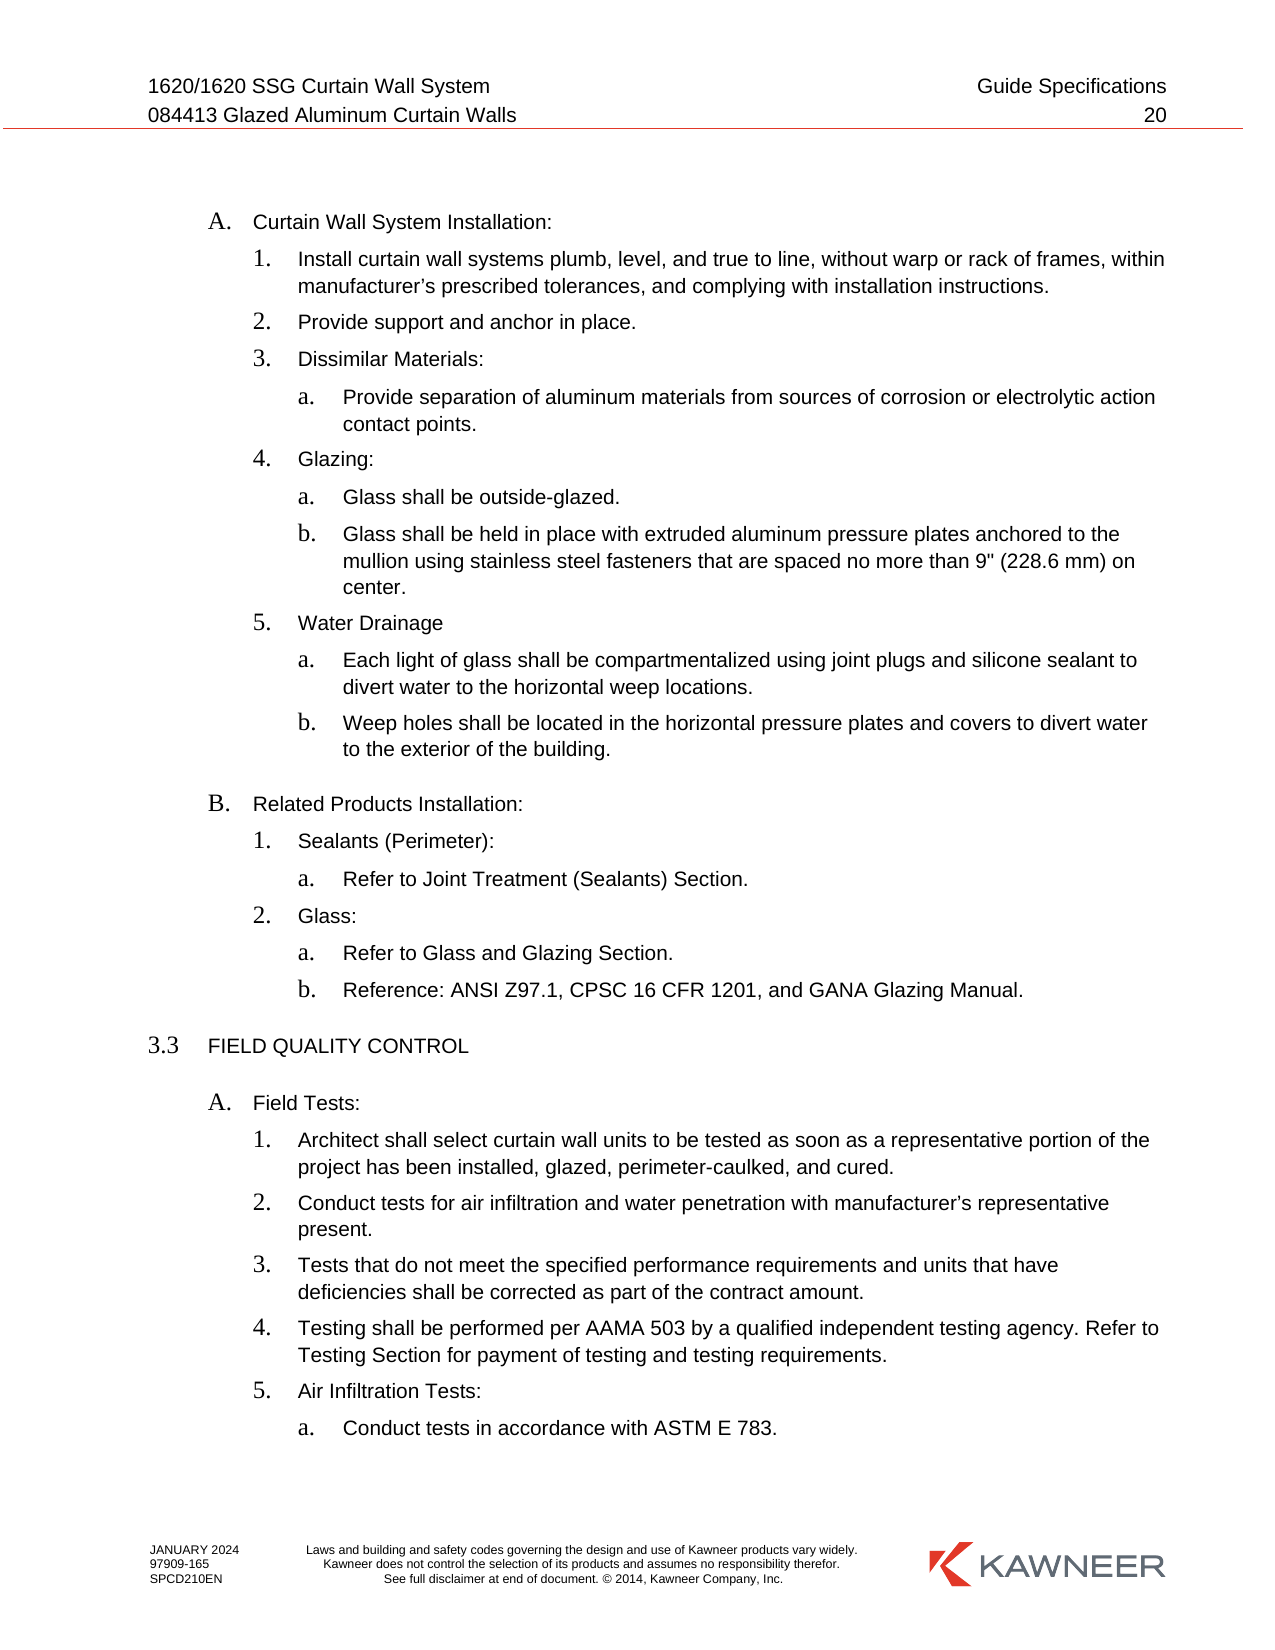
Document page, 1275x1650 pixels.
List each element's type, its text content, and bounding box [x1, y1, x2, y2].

subtitle Sealants (Perimeter): [253, 825, 1169, 854]
subtitle Related Products Installation: [208, 788, 1169, 817]
subtitle Refer to Joint Treatment (Sealants) Section. [298, 863, 1169, 891]
subtitle Glazing: [253, 443, 1169, 472]
subtitle Conduct tests in accordance with ASTM E 783. [298, 1412, 1169, 1441]
subtitle Architect shall select curtain wall units to be tested as soon as a representative portion of the project has been installed, glazed, perimeter-caulked, and cured. [253, 1124, 1169, 1178]
subtitle Tests that do not meet the specified performance requirements and units that have deficiencies shall be corrected as part of the contract amount. [253, 1249, 1169, 1304]
subtitle Provide separation of aluminum materials from sources of corrosion or electrolytic action contact points. [298, 381, 1169, 435]
subtitle Water Drainage [253, 607, 1169, 635]
subtitle Provide support and anchor in place. [253, 306, 1169, 335]
subtitle Install curtain wall systems plumb, level, and true to line, without warp or rack of frames, within manufacturer’s prescribed tolerances, and complying with installation instructions. [253, 243, 1169, 298]
subtitle Refer to Glass and Glazing Section. [298, 937, 1169, 966]
subtitle Reference: ANSI Z97.1, CPSC 16 CFR 1201, and GANA Glazing Manual. [298, 974, 1169, 1003]
subtitle Glass shall be held in place with extruded aluminum pressure plates anchored to the mullion using stainless steel fasteners that are spaced no more than 9" (228.6 mm) on center. [298, 518, 1169, 598]
subtitle Each light of glass shall be compartmentalized using joint plugs and silicone sealant to divert water to the horizontal weep locations. [298, 644, 1169, 698]
subtitle Weep holes shall be located in the horizontal pressure plates and covers to divert water to the exterior of the building. [298, 707, 1169, 761]
subtitle Dissimilar Materials: [253, 343, 1169, 372]
subtitle Field Tests: [208, 1087, 1169, 1115]
subtitle Testing shall be performed per AAMA 503 by a qualified independent testing agency. Refer to Testing Section for payment of testing and testing requirements. [253, 1312, 1169, 1367]
subtitle Air Infiltration Tests: [253, 1375, 1169, 1403]
picture [929, 1542, 1166, 1592]
subtitle Glass: [253, 900, 1169, 929]
subtitle Curtain Wall System Installation: [208, 206, 1169, 235]
subtitle Conduct tests for air infiltration and water penetration with manufacturer’s representative present. [253, 1187, 1169, 1241]
subtitle Glass shall be outside-glazed. [298, 481, 1169, 509]
subtitle Field Quality Control [148, 1031, 1169, 1059]
